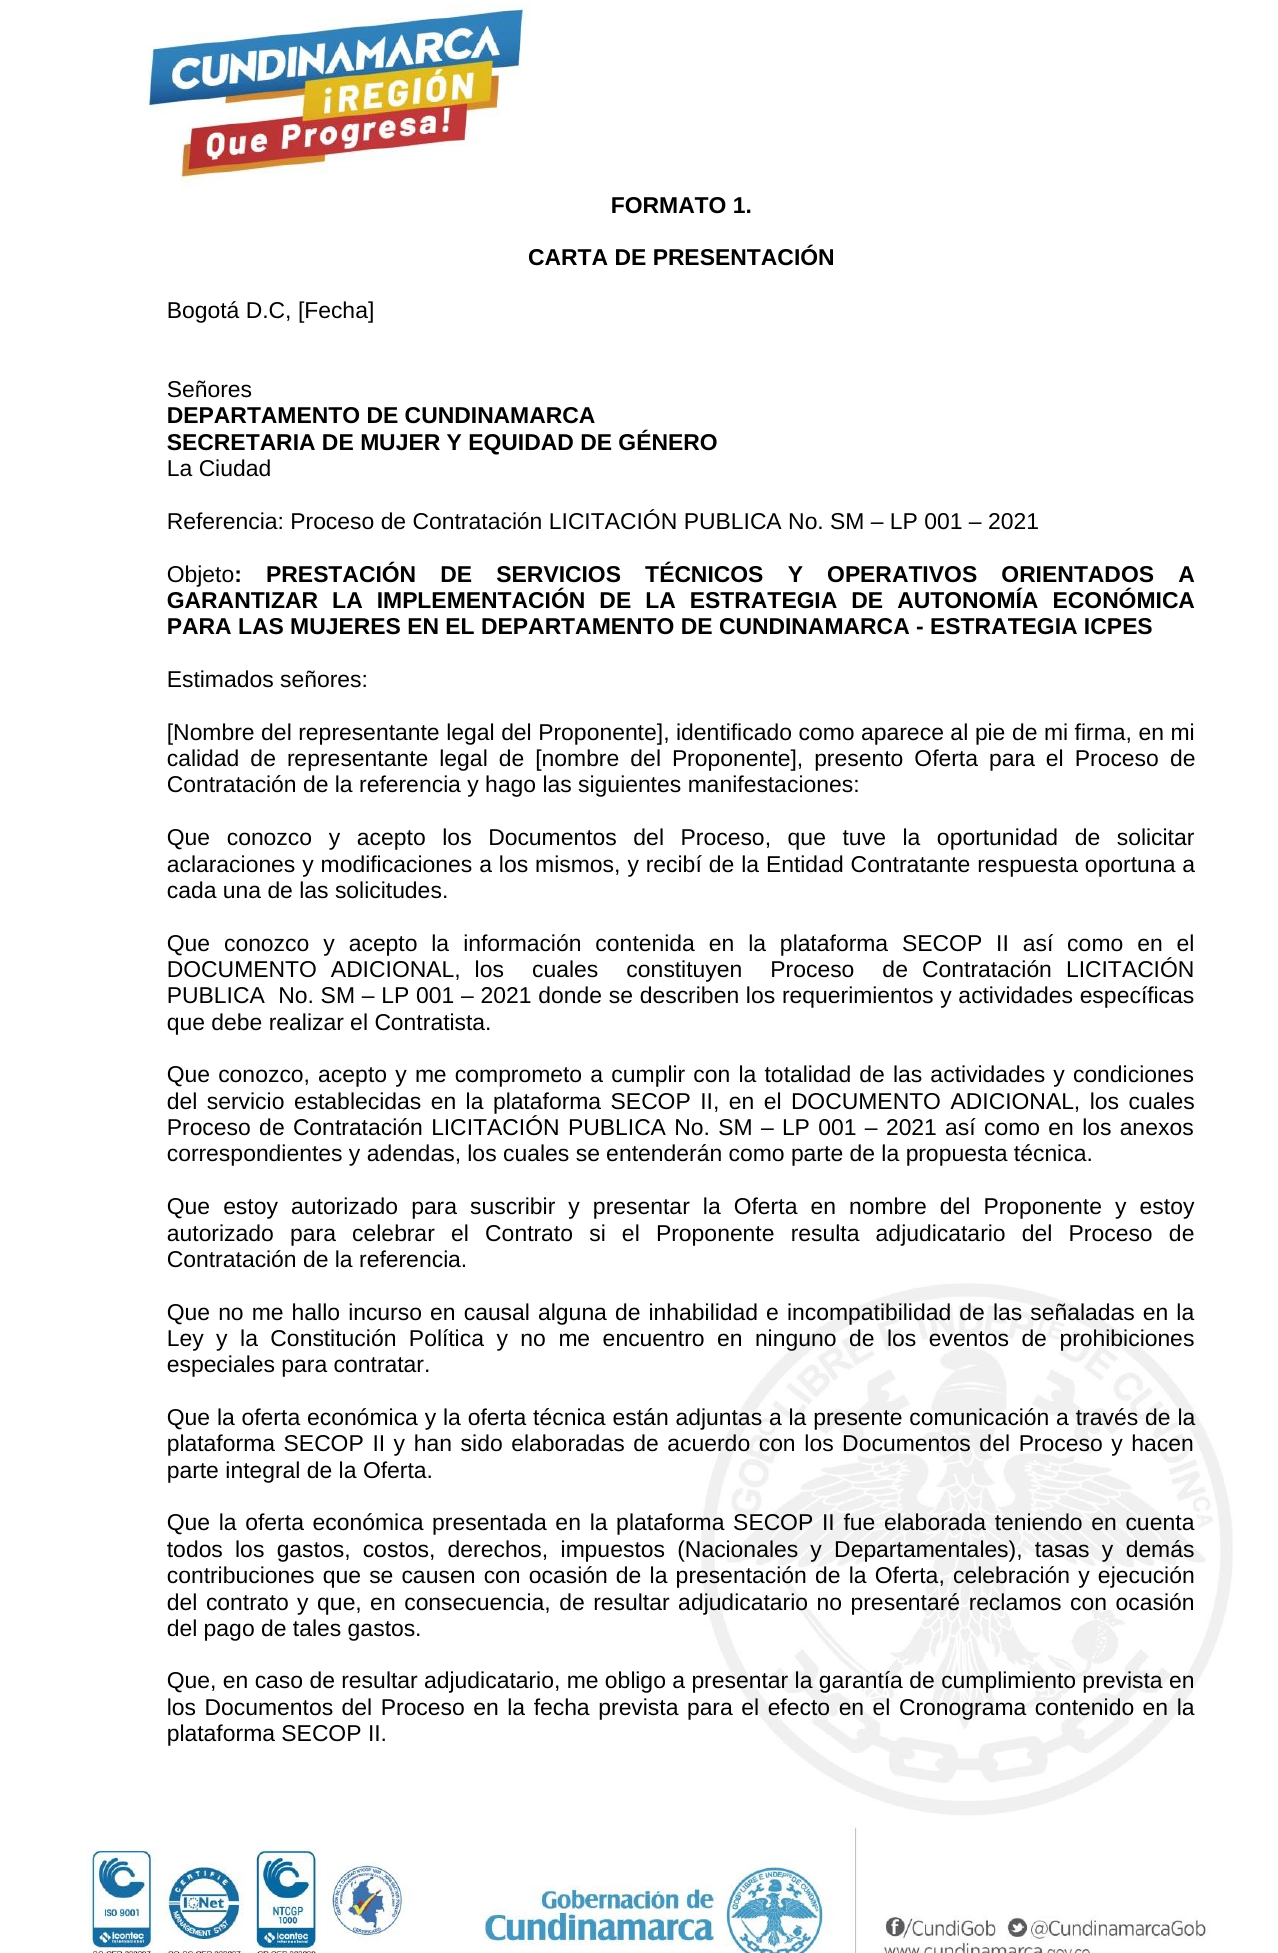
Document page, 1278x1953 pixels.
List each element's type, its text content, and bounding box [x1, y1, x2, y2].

text [Nombre del representante legal del Proponente], identificado como aparece al pie de mi firma, en mi calidad de representante legal de [nombre del Proponente], presento Oferta para el Proceso de Contratación de la referencia y hago las siguientes manifestaciones: [167, 719, 1196, 798]
text Que conozco y acepto la información contenida en la plataforma SECOP II así como en el DOCUMENTO ADICIONAL, los cuales constituyen Proceso de Contratación LICITACIÓN PUBLICA No. SM – LP 001 – 2021 donde se describen los requerimientos y actividades específicas que debe realizar el Contratista. [167, 929, 1196, 1035]
picture [15, 1260, 1278, 1953]
text DEPARTAMENTO DE CUNDINAMARCA [167, 402, 1196, 429]
text Que conozco y acepto los Documentos del Proceso, que tuve la oportunidad de solicitar aclaraciones y modificaciones a los mismos, y recibí de la Entidad Contratante respuesta oportuna a cada una de las solicitudes. [167, 824, 1196, 903]
text CARTA DE PRESENTACIÓN [167, 244, 1196, 271]
text Bogotá D.C, [Fecha] [167, 297, 1196, 323]
text Que la oferta económica y la oferta técnica están adjuntas a la presente comunicación a través de la plataforma SECOP II y han sido elaboradas de acuerdo con los Documentos del Proceso y hacen parte integral de la Oferta. [167, 1404, 1196, 1483]
text Que la oferta económica presentada en la plataforma SECOP II fue elaborada teniendo en cuenta todos los gastos, costos, derechos, impuestos (Nacionales y Departamentales), tasas y demás contribuciones que se causen con ocasión de la presentación de la Oferta, celebración y ejecución del contrato y que, en consecuencia, de resultar adjudicatario no presentaré reclamos con ocasión del pago de tales gastos. [167, 1509, 1196, 1641]
text Que estoy autorizado para suscribir y presentar la Oferta en nombre del Proponente y estoy autorizado para celebrar el Contrato si el Proponente resulta adjudicatario del Proceso de Contratación de la referencia. [167, 1193, 1196, 1272]
text Señores [167, 376, 1196, 402]
text Que no me hallo incurso en causal alguna de inhabilidad e incompatibilidad de las señaladas en la Ley y la Constitución Política y no me encuentro en ninguno de los eventos de prohibiciones especiales para contratar. [167, 1298, 1196, 1378]
text Estimados señores: [167, 666, 1196, 692]
text Que conozco, acepto y me comprometo a cumplir con la totalidad de las actividades y condiciones del servicio establecidas en la plataforma SECOP II, en el DOCUMENTO ADICIONAL, los cuales Proceso de Contratación LICITACIÓN PUBLICA No. SM – LP 001 – 2021 así como en los anexos correspondientes y adendas, los cuales se entenderán como parte de la propuesta técnica. [167, 1061, 1196, 1167]
text FORMATO 1. [167, 192, 1196, 218]
text Que, en caso de resultar adjudicatario, me obligo a presentar la garantía de cumplimiento prevista en los Documentos del Proceso en la fecha prevista para el efecto en el Cronograma contenido en la plataforma SECOP II. [167, 1667, 1196, 1747]
text SECRETARIA DE MUJER Y EQUIDAD DE GÉNERO [167, 429, 1196, 455]
text La Ciudad [167, 455, 1196, 482]
picture [146, 3, 533, 189]
text Referencia: Proceso de Contratación LICITACIÓN PUBLICA No. SM – LP 001 – 2021 [167, 508, 1196, 534]
text Objeto: PRESTACIÓN DE SERVICIOS TÉCNICOS Y OPERATIVOS ORIENTADOS A GARANTIZAR LA IMPLEMENTACIÓN DE LA ESTRATEGIA DE AUTONOMÍA ECONÓMICA PARA LAS MUJERES EN EL DEPARTAMENTO DE CUNDINAMARCA - ESTRATEGIA ICPES [167, 561, 1196, 640]
